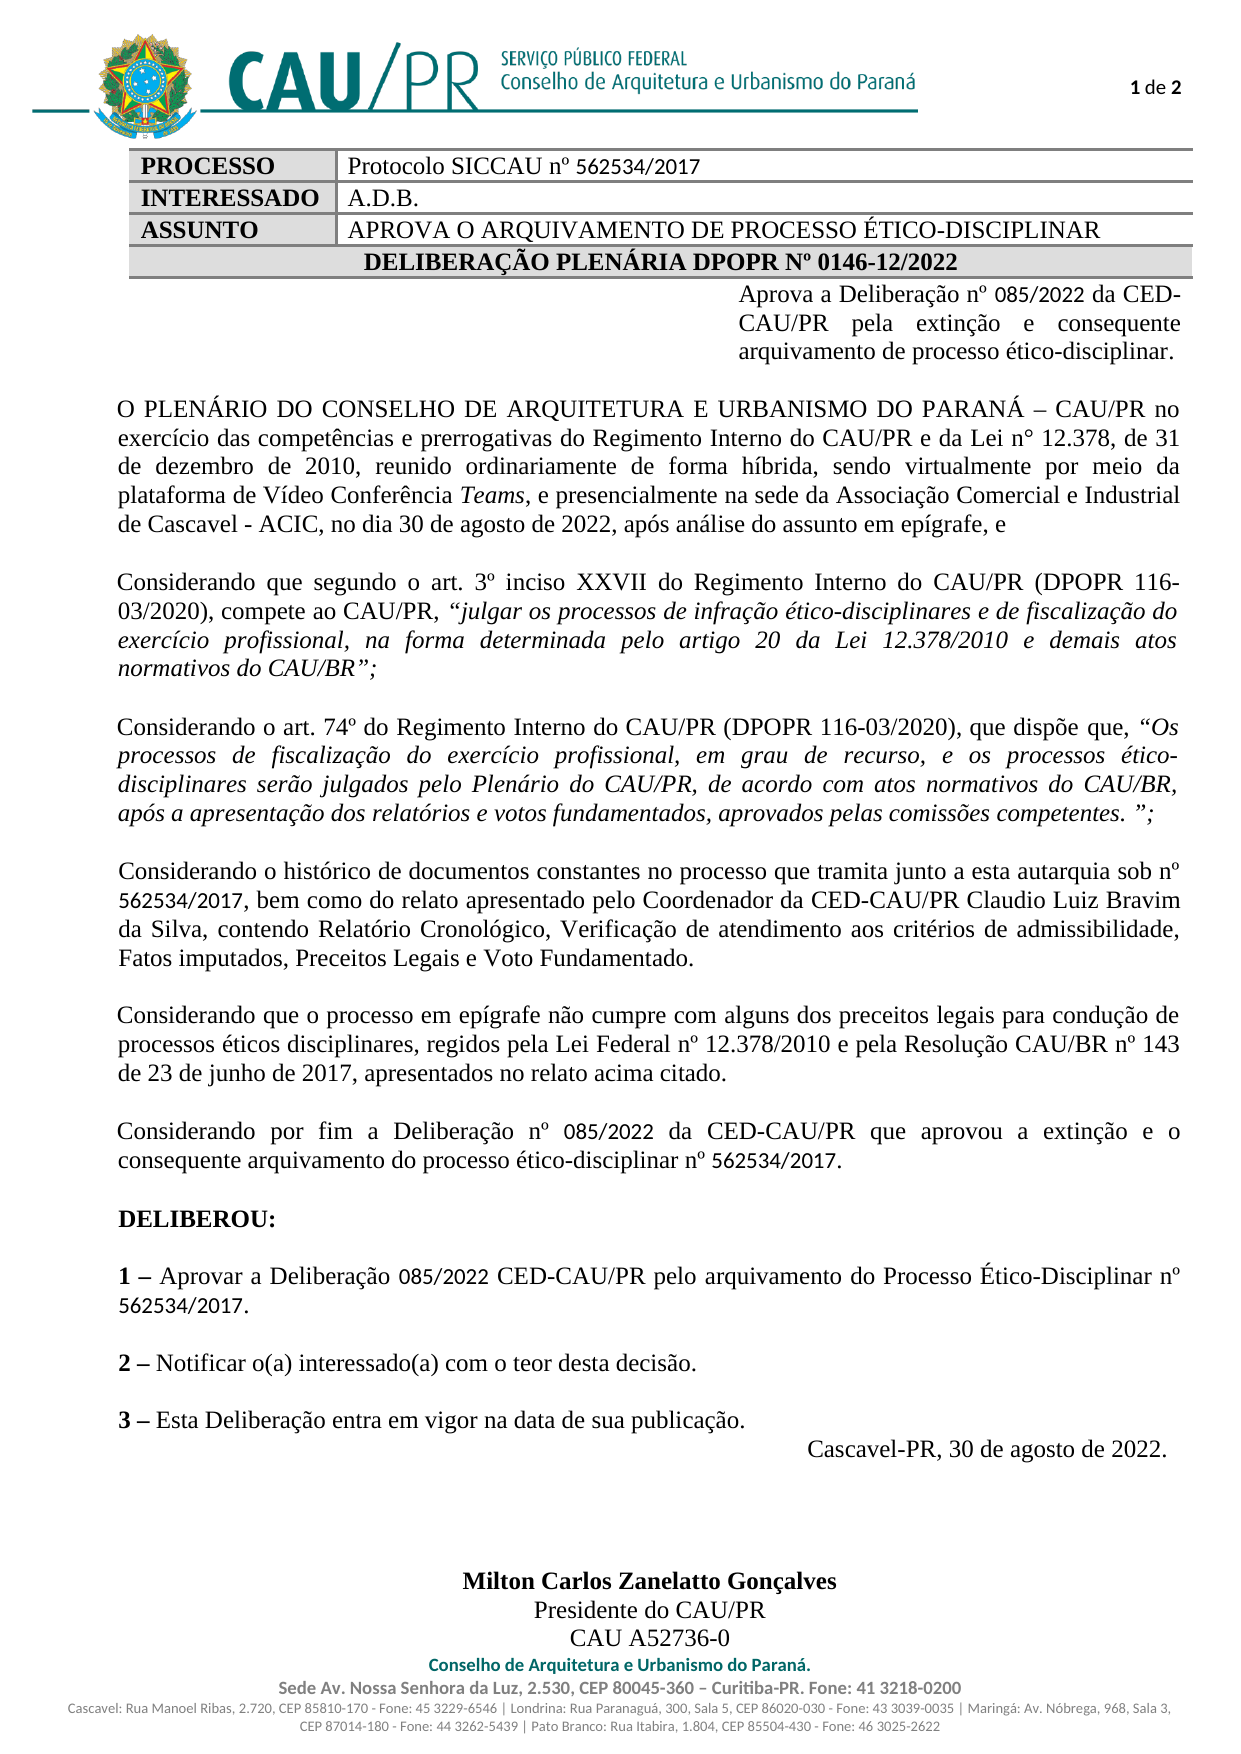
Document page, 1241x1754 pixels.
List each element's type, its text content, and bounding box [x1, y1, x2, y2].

text O PLENÁRIO DO CONSELHO DE ARQUITETURA E URBANISMO DO PARANÁ – CAU/PR no exercício das competências e prerrogativas do Regimento Interno do CAU/PR e da Lei n° 12.378, de 31 de dezembro de 2010, reunido ordinariamente de forma híbrida, sendo virtualmente por meio da plataforma de Vídeo Conferência Teams, e presencialmente na sede da Associação Comercial e Industrial de Cascavel - ACIC, no dia 30 de agosto de 2022, após análise do assunto em epígrafe, e [117, 394, 1181, 538]
table_cell DELIBERAÇÃO PLENÁRIA DPOPR Nº 0146-12/2022 [129, 247, 1192, 276]
text Considerando que segundo o art. 3º inciso XXVII do Regimento Interno do CAU/PR (DPOPR 116-03/2020), compete ao CAU/PR, “julgar os processos de infração ético-disciplinares e de fiscalização do exercício profissional, na forma determinada pelo artigo 20 da Lei 12.378/2010 e demais atos normativos do CAU/BR”; [117, 567, 1181, 682]
text 1 – Aprovar a Deliberação CED-CAU/PR pelo arquivamento do Processo Ético-Disciplinar nº . [118, 1261, 1181, 1319]
text Milton Carlos Zanelatto Gonçalves [118, 1566, 1181, 1595]
text Considerando o art. 74º do Regimento Interno do CAU/PR (DPOPR 116-03/2020), que dispõe que, “Os processos de fiscalização do exercício profissional, em grau de recurso, e os processos ético-disciplinares serão julgados pelo Plenário do CAU/PR, de acordo com atos normativos do CAU/BR, após a apresentação dos relatórios e votos fundamentados, aprovados pelas comissões competentes. ”; [117, 712, 1181, 827]
picture [32, 34, 918, 139]
text 3 – Esta Deliberação entra em vigor na data de sua publicação. [118, 1406, 1181, 1434]
text Considerando por fim a Deliberação nº da CED-CAU/PR que aprovou a extinção e o consequente arquivamento do processo ético-disciplinar nº . [117, 1116, 1181, 1174]
table_cell APROVA O ARQUIVAMENTO DE PROCESSO ÉTICO-DISCIPLINAR [338, 215, 1192, 244]
table_header Protocolo SICCAU nº [338, 151, 1192, 180]
text Considerando o histórico de documentos constantes no processo que tramita junto a esta autarquia sob nº , bem como do relato apresentado pelo Coordenador da CED-CAU/PR Claudio Luiz Bravim da Silva, contendo Relatório Cronológico, Verificação de atendimento aos critérios de admissibilidade, Fatos imputados, Preceitos Legais e Voto Fundamentado. [118, 856, 1181, 972]
text Aprova a Deliberação nº da CED-CAU/PR pela extinção e consequente arquivamento de processo ético-disciplinar. [738, 279, 1181, 365]
text Considerando que o processo em epígrafe não cumpre com alguns dos preceitos legais para condução de processos éticos disciplinares, regidos pela Lei Federal nº 12.378/2010 e pela Resolução CAU/BR nº 143 de 23 de junho de 2017, apresentados no relato acima citado. [117, 1001, 1181, 1087]
table_header PROCESSO [129, 151, 335, 180]
table_cell A.D.B. [338, 183, 1192, 212]
table_cell INTERESSADO [129, 183, 335, 212]
list Cascavel-PR, 30 de agosto de 2022. [156, 1434, 1167, 1463]
text 2 – Notificar o(a) interessado(a) com o teor desta decisão. [118, 1348, 1181, 1377]
table_cell ASSUNTO [129, 215, 335, 244]
text DELIBEROU: [118, 1204, 1181, 1232]
text CAU A52736-0 [118, 1623, 1181, 1652]
text Presidente do CAU/PR [118, 1595, 1181, 1623]
